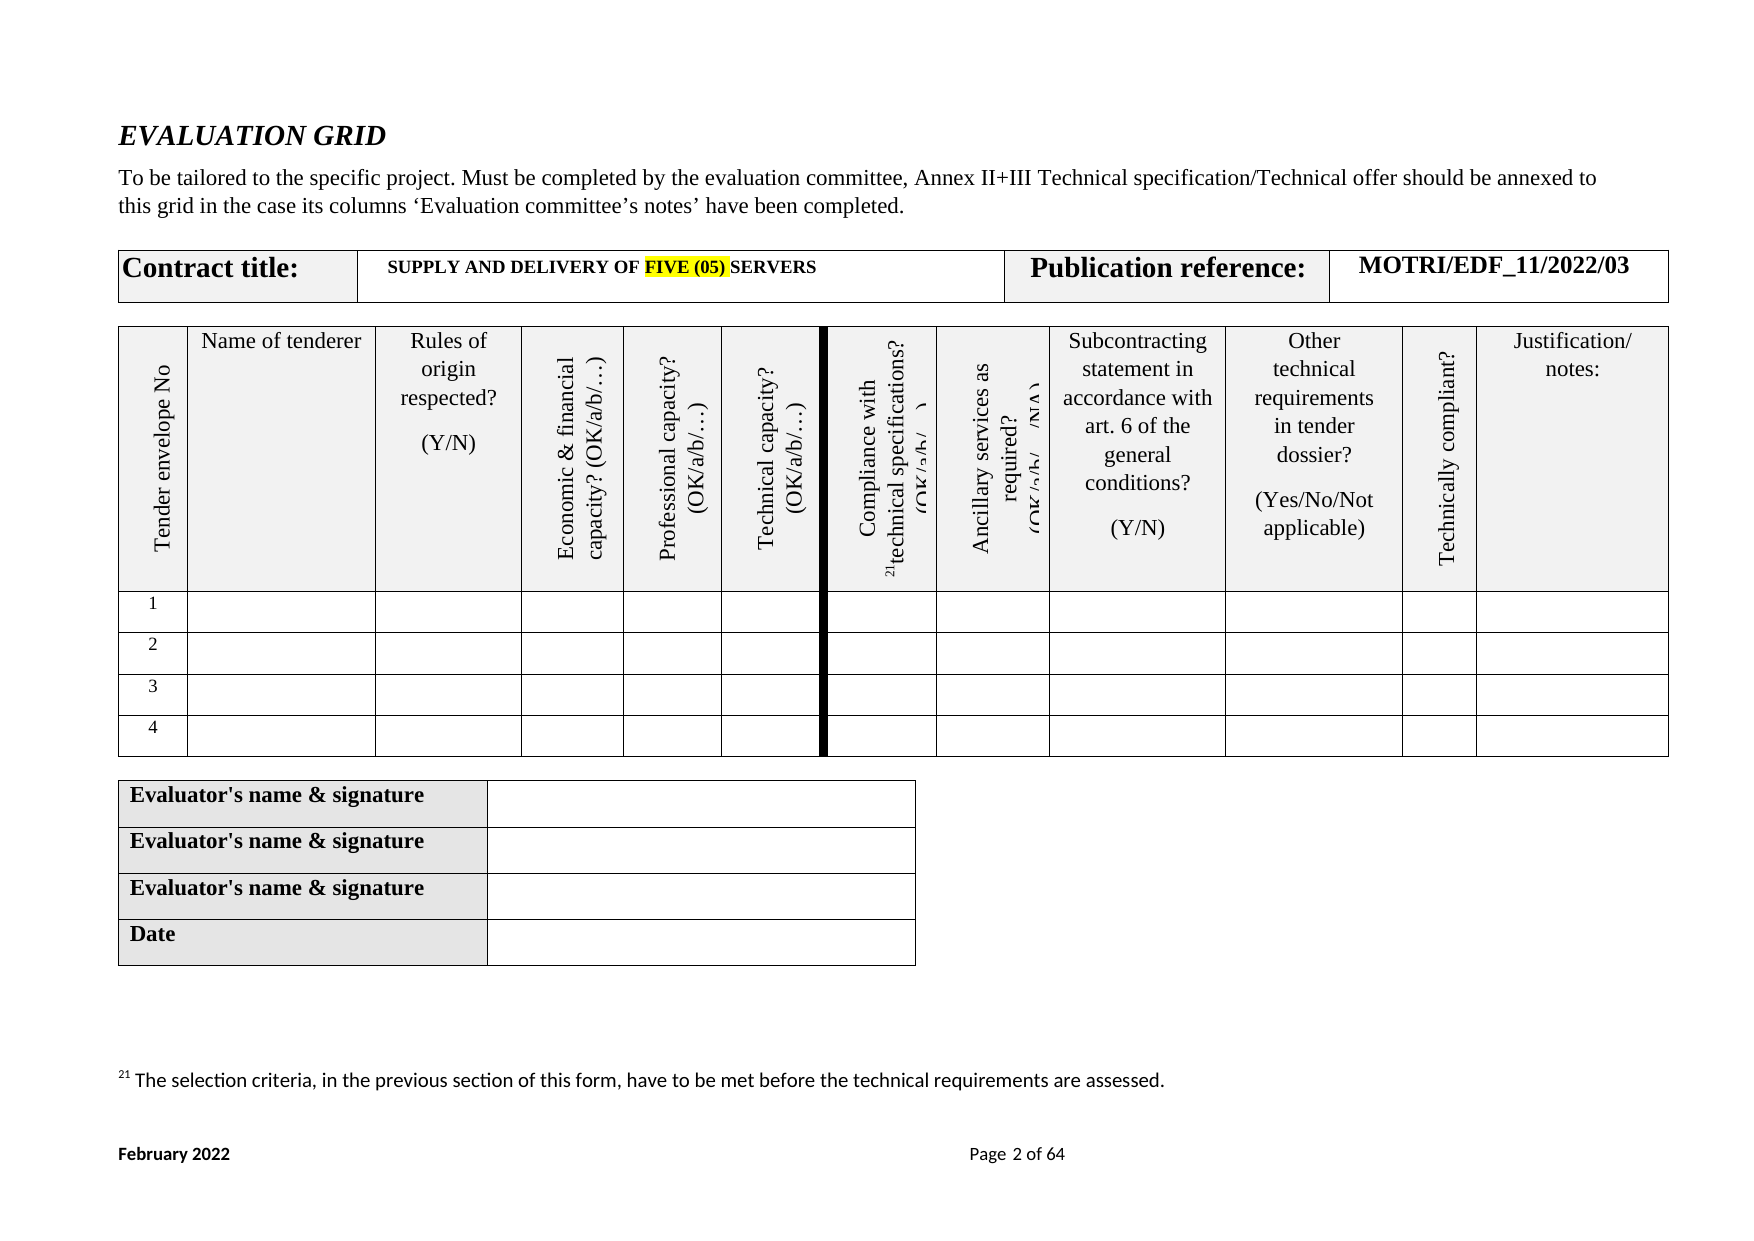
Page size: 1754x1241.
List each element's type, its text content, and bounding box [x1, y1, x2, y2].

table_cell [188, 716, 375, 756]
table_cell [1226, 716, 1402, 756]
table_cell [624, 633, 721, 673]
table_header Professional capacity? (OK/a/b/…) [624, 327, 721, 591]
table_cell [624, 675, 721, 715]
table_cell [722, 716, 819, 756]
table_header SUPPLY AND DELIVERY OF FIVE (05) SERVERS [358, 251, 1004, 302]
table_cell [722, 675, 819, 715]
table_header Tender envelope No [119, 327, 187, 591]
table_cell [1477, 716, 1668, 756]
table_cell [1477, 592, 1668, 632]
table_cell [1477, 633, 1668, 673]
subtitle EVALUATION GRID [118, 118, 1636, 152]
table_cell [376, 675, 521, 715]
table_cell [188, 633, 375, 673]
table_header Technically compliant? Y/N) [1403, 327, 1476, 591]
table_cell [188, 592, 375, 632]
table_cell Evaluator's name & signature [119, 874, 487, 919]
table_cell [488, 828, 915, 873]
table_cell [1050, 592, 1225, 632]
table_header Compliance with technical specifications? (OK/a/b/…) [828, 327, 936, 591]
table_cell [376, 633, 521, 673]
table_cell [937, 592, 1049, 632]
table_header Subcontracting statement in accordance with art. 6 of the general conditions? (Y/N) [1050, 327, 1225, 591]
table_cell [488, 874, 915, 919]
table_cell [1050, 633, 1225, 673]
table_header Publication reference: [1005, 251, 1329, 302]
table_header Rules of origin respected? (Y/N) [376, 327, 521, 591]
table_cell [488, 920, 915, 965]
table_cell [828, 675, 936, 715]
table_cell [828, 633, 936, 673]
table_cell [937, 716, 1049, 756]
table_cell Date [119, 920, 487, 965]
table_header Justification/ notes: [1477, 327, 1668, 591]
table_header Other technical requirements in tender dossier? (Yes/No/Not applicable) [1226, 327, 1402, 591]
table_cell 2 [119, 633, 187, 673]
table_cell [522, 633, 623, 673]
table_header Ancillary services as required? (OK/a/b/…/NA) [937, 327, 1049, 591]
table_cell [722, 592, 819, 632]
table_cell [522, 716, 623, 756]
table_cell [937, 675, 1049, 715]
table_cell [624, 716, 721, 756]
table_header Contract title: [119, 251, 357, 302]
table_cell [1050, 675, 1225, 715]
table_cell [937, 633, 1049, 673]
table_cell [1403, 716, 1476, 756]
table_header Economic & financial capacity? (OK/a/b/…) [522, 327, 623, 591]
table_cell 3 [119, 675, 187, 715]
table_header Name of tenderer [188, 327, 375, 591]
table_cell 1 [119, 592, 187, 632]
table_header MOTRI/EDF_11/2022/03 [1330, 251, 1668, 302]
table_cell [1403, 592, 1476, 632]
text To be tailored to the specific project. Must be completed by the evaluation committee, Annex II+III Technical specification/Technical offer should be annexed to this grid in the case its columns ‘Evaluation committee’s notes’ have been completed. [118, 164, 1636, 219]
table_cell [1226, 592, 1402, 632]
table_cell [522, 592, 623, 632]
table_cell [376, 592, 521, 632]
table_cell [376, 716, 521, 756]
table_header Technical capacity? (OK/a/b/…) [722, 327, 819, 591]
table_cell [1403, 675, 1476, 715]
table_cell [522, 675, 623, 715]
table_cell [828, 592, 936, 632]
table_cell [1050, 716, 1225, 756]
table_cell [1403, 633, 1476, 673]
table_cell [828, 716, 936, 756]
table_cell Evaluator's name & signature [119, 828, 487, 873]
table_cell [1226, 675, 1402, 715]
table_cell [1226, 633, 1402, 673]
table_cell [722, 633, 819, 673]
table_cell [1477, 675, 1668, 715]
table_cell [188, 675, 375, 715]
table_header [488, 781, 915, 827]
table_header Evaluator's name & signature [119, 781, 487, 827]
table_cell 4 [119, 716, 187, 756]
table_cell [624, 592, 721, 632]
